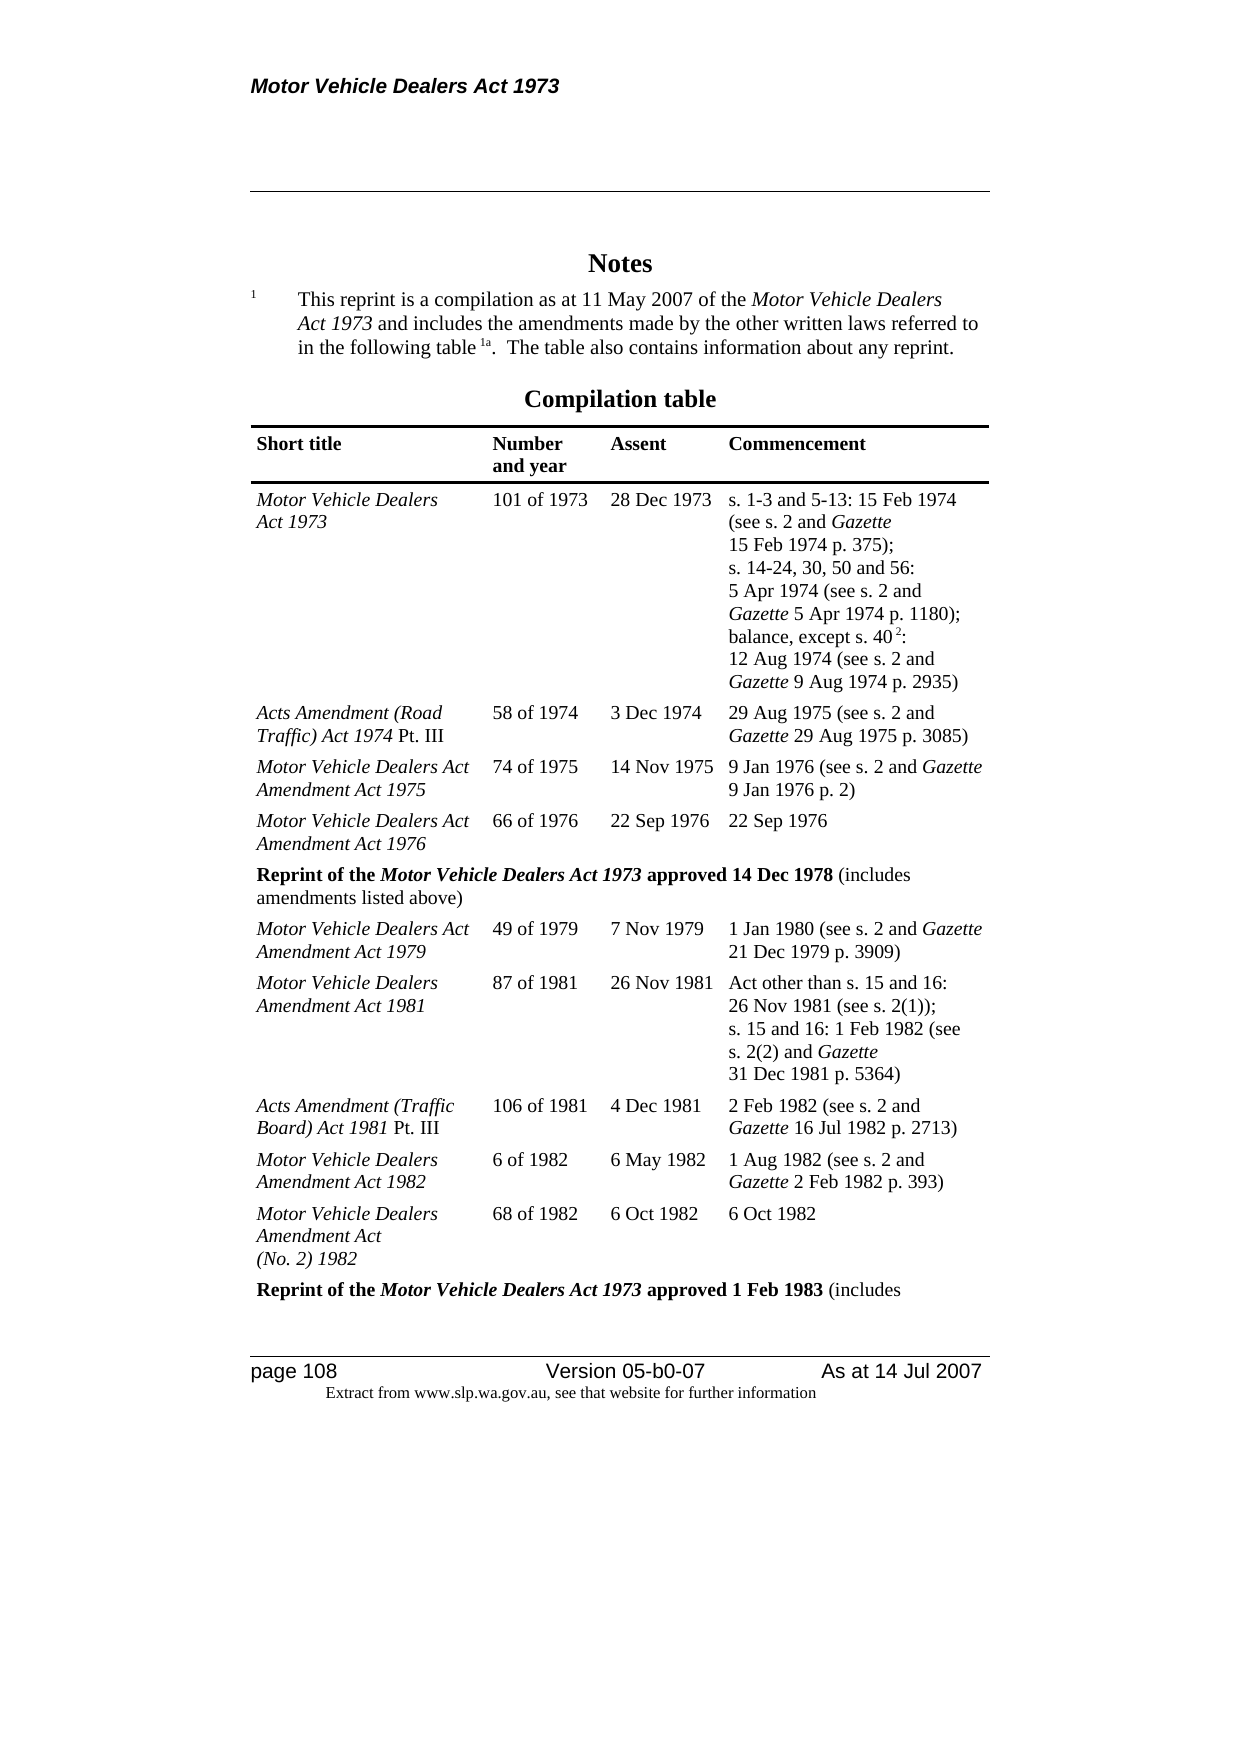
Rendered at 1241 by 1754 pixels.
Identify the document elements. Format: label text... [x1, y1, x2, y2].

table_cell 9 Jan 1976 (see s. 2 and Gazette 9 Jan 1976 p. 2) [723, 751, 989, 805]
table_cell 49 of 1979 [487, 913, 604, 967]
table_cell 6 Oct 1982 [605, 1197, 722, 1274]
table_header Short title [251, 428, 487, 481]
table_cell 101 of 1973 [487, 484, 604, 697]
table_cell 26 Nov 1981 [605, 967, 722, 1089]
table_cell 3 Dec 1974 [605, 697, 722, 751]
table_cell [251, 1274, 989, 1301]
table_cell Motor Vehicle Dealers Act Amendment Act 1975 [251, 751, 487, 805]
table_cell 74 of 1975 [487, 751, 604, 805]
table_cell 58 of 1974 [487, 697, 604, 751]
table_cell Act other than s. 15 and 16: 26 Nov 1981 (see s. 2(1)); s. 15 and 16: 1 Feb 1982 (see s. 2(2) and Gazette 31 Dec 1981 p. 5364) [723, 967, 989, 1089]
subtitle Notes [250, 247, 990, 279]
table_cell 4 Dec 1981 [605, 1089, 722, 1143]
table_header Number and year [487, 428, 604, 481]
table_cell 29 Aug 1975 (see s. 2 and Gazette 29 Aug 1975 p. 3085) [723, 697, 989, 751]
table_cell 6 May 1982 [605, 1143, 722, 1197]
table_cell Motor Vehicle Dealers Act 1973 [251, 484, 487, 697]
table_cell Acts Amendment (Traffic Board) Act 1981 Pt. III [251, 1089, 487, 1143]
table_cell 22 Sep 1976 [723, 805, 989, 859]
table_header Assent [605, 428, 722, 481]
table_cell 87 of 1981 [487, 967, 604, 1089]
table_cell 22 Sep 1976 [605, 805, 722, 859]
table_cell Motor Vehicle Dealers Act Amendment Act 1979 [251, 913, 487, 967]
text 1 This reprint is a compilation as at 11 May 2007 of the Motor Vehicle Dealers Act 1973 and includes the amendments made by the other written laws referred to in the following table 1a. The table also contains information about any reprint. [250, 287, 990, 359]
table_cell Motor Vehicle Dealers Amendment Act 1981 [251, 967, 487, 1089]
table_cell 2 Feb 1982 (see s. 2 and Gazette 16 Jul 1982 p. 2713) [723, 1089, 989, 1143]
table_header Commencement [723, 428, 989, 481]
table_cell 14 Nov 1975 [605, 751, 722, 805]
table_cell 6 Oct 1982 [723, 1197, 989, 1274]
table_cell s. 1-3 and 5-13: 15 Feb 1974 (see s. 2 and Gazette 15 Feb 1974 p. 375); s. 14-24, 30, 50 and 56: 5 Apr 1974 (see s. 2 and Gazette 5 Apr 1974 p. 1180); balance, except s. 40 2: 12 Aug 1974 (see s. 2 and Gazette 9 Aug 1974 p. 2935) [723, 484, 989, 697]
table_cell 1 Jan 1980 (see s. 2 and Gazette 21 Dec 1979 p. 3909) [723, 913, 989, 967]
table_cell 106 of 1981 [487, 1089, 604, 1143]
table_cell Motor Vehicle Dealers Act Amendment Act 1976 [251, 805, 487, 859]
subtitle Compilation table [250, 384, 990, 413]
table_cell Reprint of the Motor Vehicle Dealers Act 1973 approved 14 Dec 1978 (includes amendments listed above) [251, 859, 989, 913]
table_cell Acts Amendment (Road Traffic) Act 1974 Pt. III [251, 697, 487, 751]
table_cell 6 of 1982 [487, 1143, 604, 1197]
table_cell 28 Dec 1973 [605, 484, 722, 697]
table_cell Motor Vehicle Dealers Amendment Act (No. 2) 1982 [251, 1197, 487, 1274]
table_cell 68 of 1982 [487, 1197, 604, 1274]
table_cell 7 Nov 1979 [605, 913, 722, 967]
table_cell Motor Vehicle Dealers Amendment Act 1982 [251, 1143, 487, 1197]
table_cell 1 Aug 1982 (see s. 2 and Gazette 2 Feb 1982 p. 393) [723, 1143, 989, 1197]
table_cell 66 of 1976 [487, 805, 604, 859]
